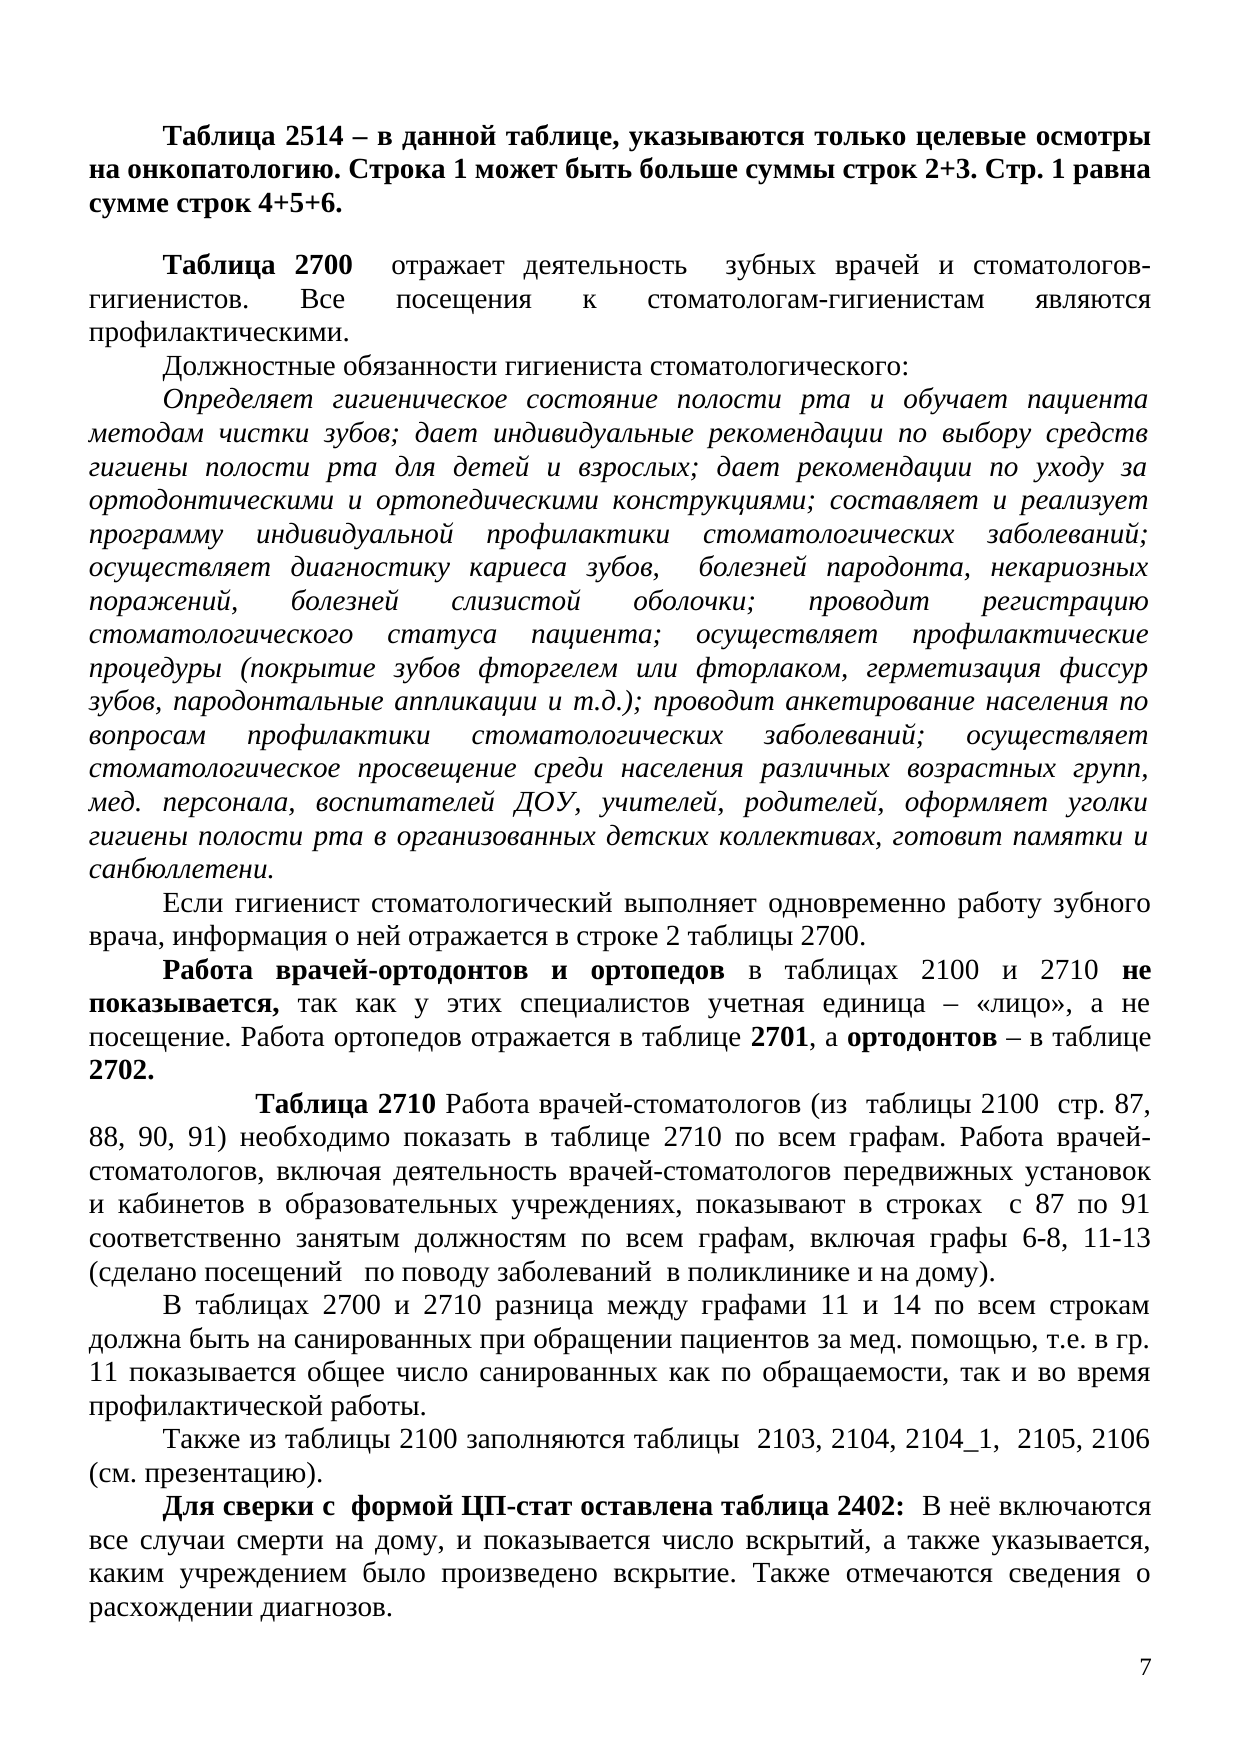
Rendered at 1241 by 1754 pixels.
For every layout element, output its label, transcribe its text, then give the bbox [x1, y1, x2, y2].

text Таблица 2514 – в данной таблице, указываются только целевые осмотры на онкопатологию. Строка 1 может быть больше суммы строк 2+3. Стр. 1 равна сумме строк 4+5+6. [89, 118, 1152, 219]
text Также из таблицы 2100 заполняются таблицы 2103, 2104, 2104_1, 2105, 2106 (см. презентацию). [89, 1421, 1152, 1488]
text Для сверки с формой ЦП-стат оставлена таблица 2402: В неё включаются все случаи смерти на дому, и показывается число вскрытий, а также указывается, каким учреждением было произведено вскрытие. Также отмечаются сведения о расхождении диагнозов. [89, 1488, 1152, 1623]
text В таблицах 2700 и 2710 разница между графами 11 и 14 по всем строкам должна быть на санированных при обращении пациентов за мед. помощью, т.е. в гр. 11 показывается общее число санированных как по обращаемости, так и во время профилактической работы. [89, 1287, 1152, 1421]
text Таблица 2700 отражает деятельность зубных врачей и стоматологов-гигиенистов. Все посещения к стоматологам-гигиенистам являются профилактическими. [89, 247, 1152, 348]
text Должностные обязанности гигиениста стоматологического: [89, 348, 1152, 382]
text Таблица 2710 Работа врачей-стоматологов (из таблицы 2100 стр. 87, 88, 90, 91) необходимо показать в таблице 2710 по всем графам. Работа врачей-стоматологов, включая деятельность врачей-стоматологов передвижных установок и кабинетов в образовательных учреждениях, показывают в строках с 87 по 91 соответственно занятым должностям по всем графам, включая графы 6-8, 11-13 (сделано посещений по поводу заболеваний в поликлинике и на дому). [89, 1086, 1152, 1287]
text Если гигиенист стоматологический выполняет одновременно работу зубного врача, информация о ней отражается в строке 2 таблицы 2700. [89, 885, 1152, 952]
text Работа врачей-ортодонтов и ортопедов в таблицах 2100 и 2710 не показывается, так как у этих специалистов учетная единица – «лицо», а не посещение. Работа ортопедов отражается в таблице 2701, а ортодонтов – в таблице 2702. [89, 952, 1152, 1086]
text Определяет гигиеническое состояние полости рта и обучает пациента методам чистки зубов; дает индивидуальные рекомендации по выбору средств гигиены полости рта для детей и взрослых; дает рекомендации по уходу за ортодонтическими и ортопедическими конструкциями; составляет и реализует программу индивидуальной профилактики стоматологических заболеваний; осуществляет диагностику кариеса зубов, болезней пародонта, некариозных поражений, болезней слизистой оболочки; проводит регистрацию стоматологического статуса пациента; осуществляет профилактические процедуры (покрытие зубов фторгелем или фторлаком, герметизация фиссур зубов, пародонтальные аппликации и т.д.); проводит анкетирование населения по вопросам профилактики стоматологических заболеваний; осуществляет стоматологическое просвещение среди населения различных возрастных групп, мед. персонала, воспитателей ДОУ, учителей, родителей, оформляет уголки гигиены полости рта в организованных детских коллективах, готовит памятки и санбюллетени. [89, 382, 1152, 885]
